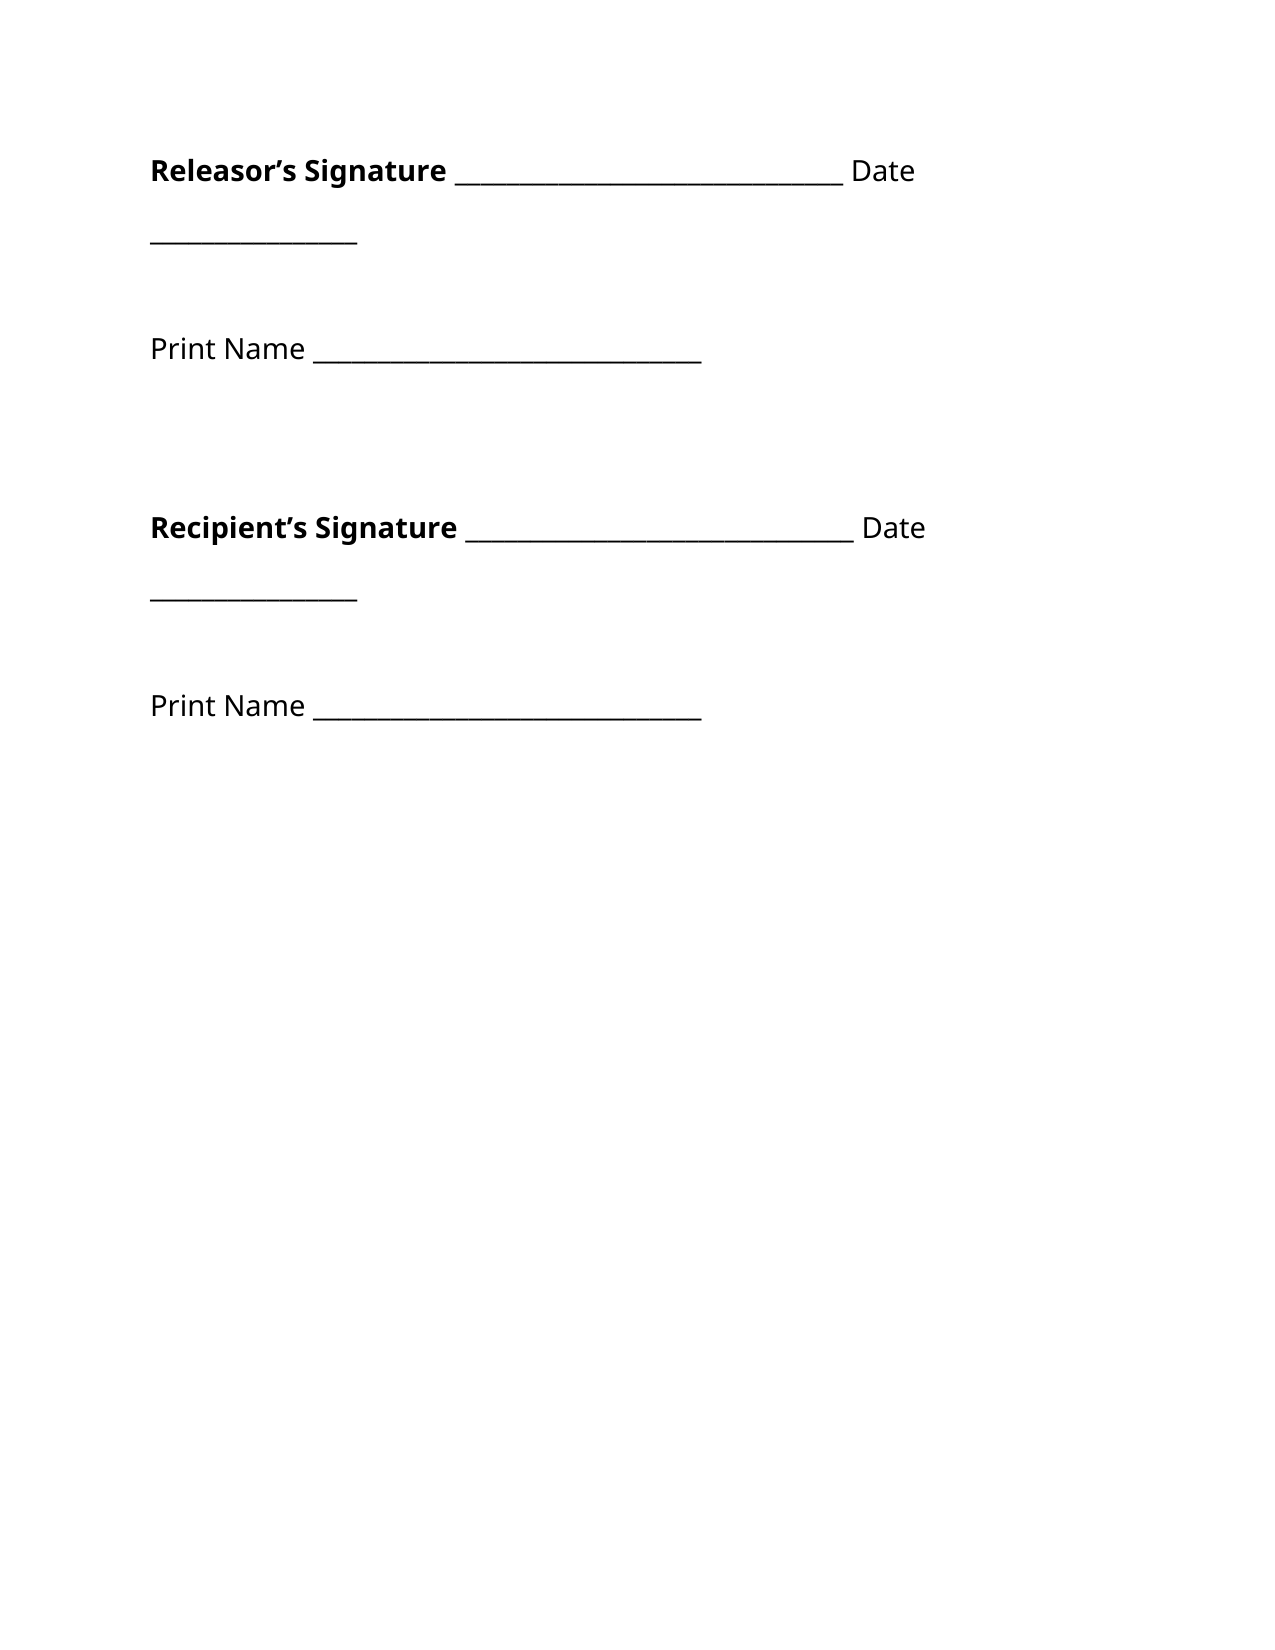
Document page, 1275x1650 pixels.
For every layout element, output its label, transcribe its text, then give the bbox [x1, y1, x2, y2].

text Print Name ______________________________ [150, 328, 1125, 368]
text Releasor’s Signature ______________________________ Date ________________ [150, 150, 1125, 249]
text Print Name ______________________________ [150, 685, 1125, 725]
text Recipient’s Signature ______________________________ Date ________________ [150, 507, 1125, 606]
